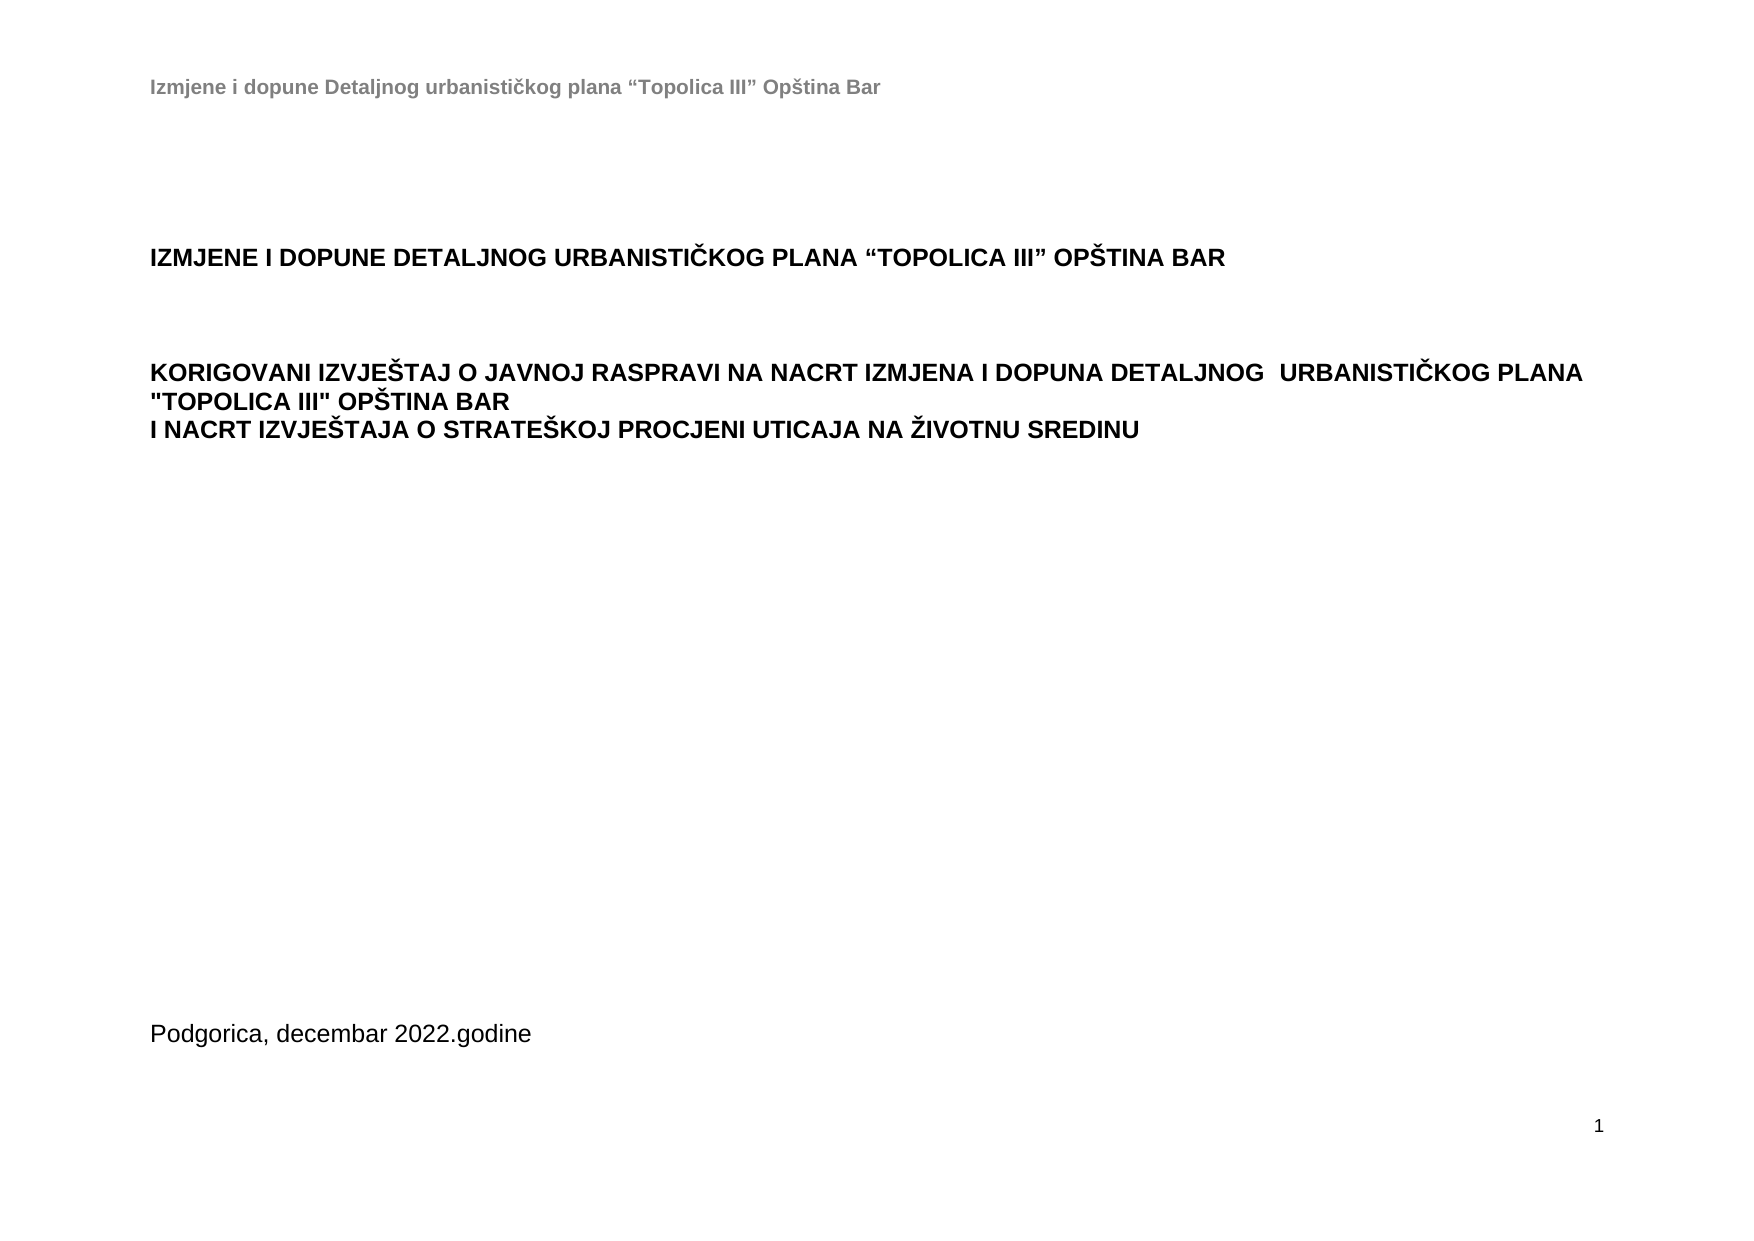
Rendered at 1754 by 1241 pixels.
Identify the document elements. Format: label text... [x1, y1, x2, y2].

text IZMJENE I DOPUNE DETALJNOG URBANISTIČKOG PLANA “TOPOLICA III” OPŠTINA BAR [150, 243, 1604, 272]
text Podgorica, decembar 2022.godine [150, 1019, 1604, 1048]
text KORIGOVANI IZVJEŠTAJ O JAVNOJ RASPRAVI NA NACRT IZMJENA I DOPUNA DETALJNOG URBANISTIČKOG PLANA "TOPOLICA III" OPŠTINA BAR [150, 358, 1604, 416]
text I NACRT IZVJEŠTAJA O STRATEŠKOJ PROCJENI UTICAJA NA ŽIVOTNU SREDINU [150, 416, 1604, 444]
